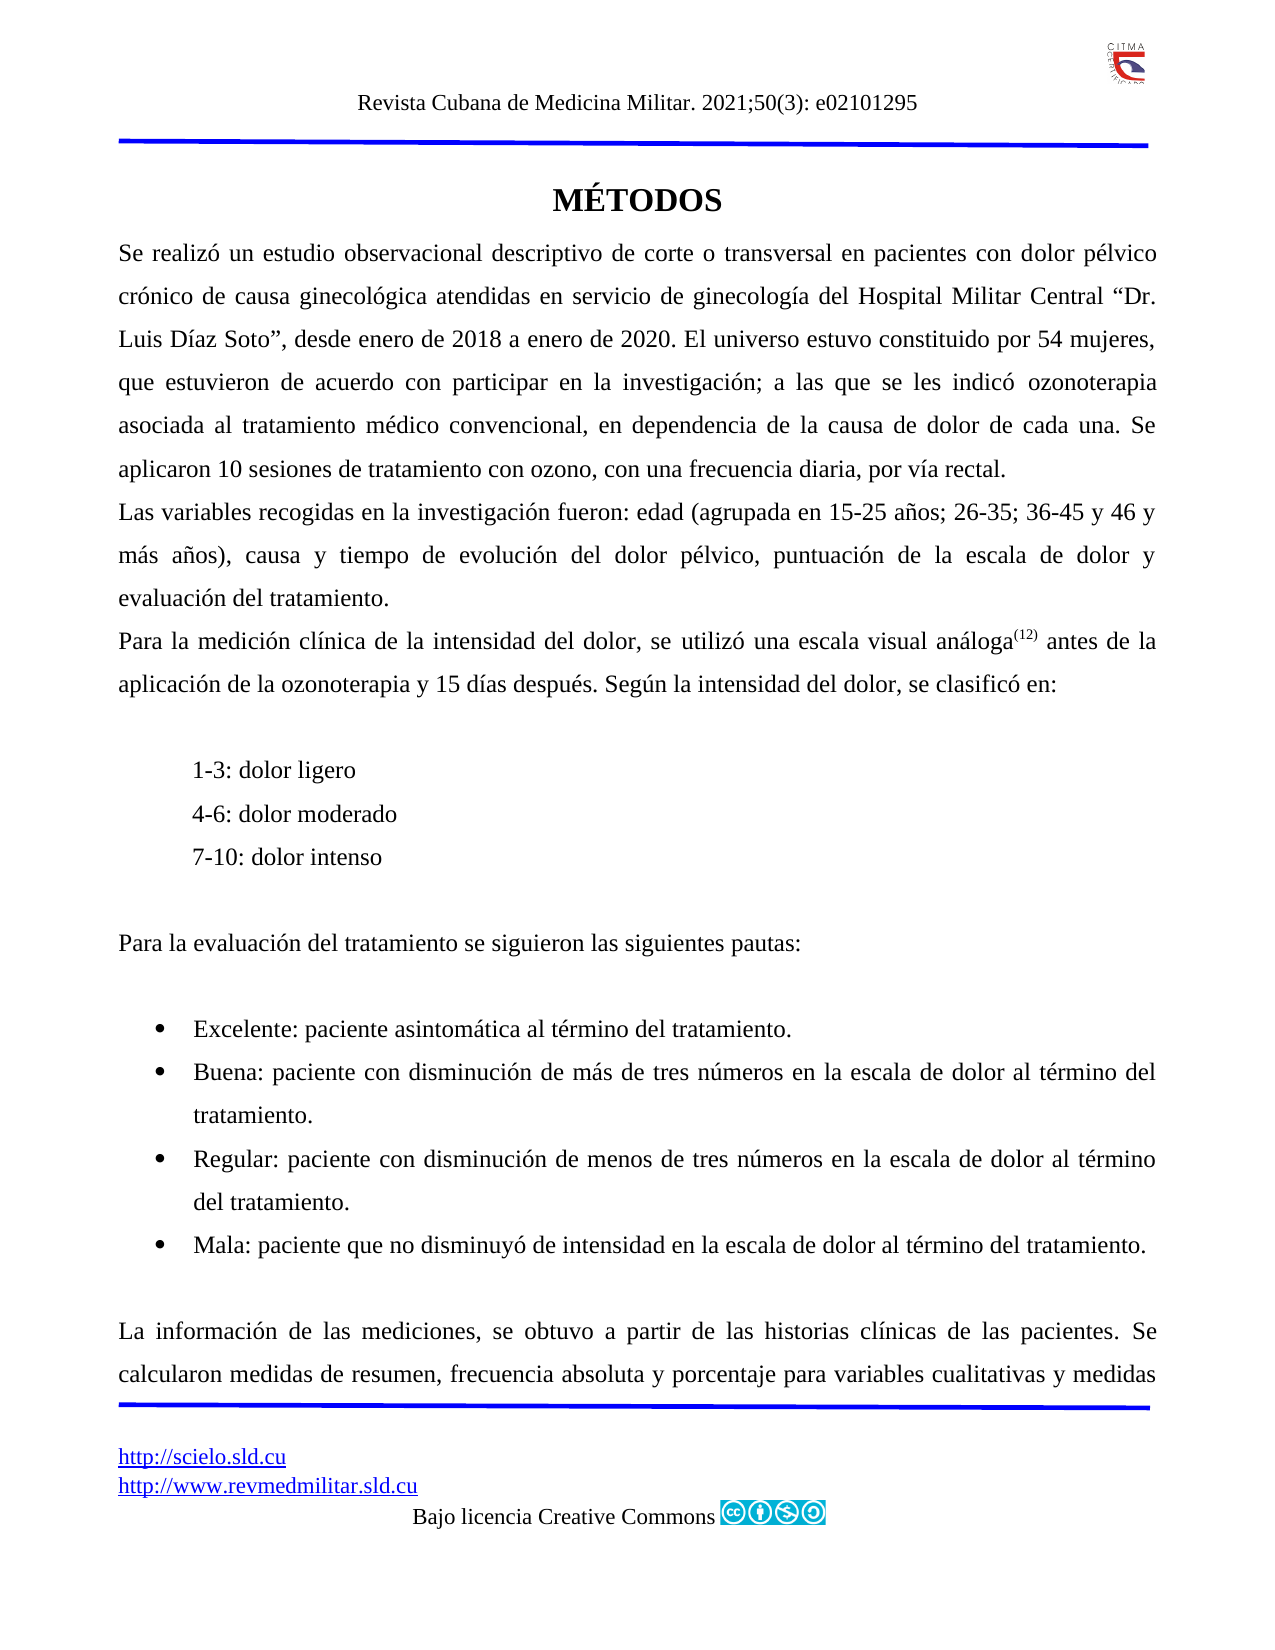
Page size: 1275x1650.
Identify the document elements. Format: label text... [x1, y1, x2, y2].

text 1-3: dolor ligero [192, 756, 1157, 784]
picture [1107, 43, 1145, 84]
text MÉTODOS [118, 181, 1157, 219]
list Excelente: paciente asintomática al término del tratamiento. [156, 1014, 1157, 1043]
picture [720, 1500, 826, 1525]
text Se realizó un estudio observacional descriptivo de corte o transversal en pacientes con dolor pélvico crónico de causa ginecológica atendidas en servicio de ginecología del Hospital Militar Central “Dr. Luis Díaz Soto”, desde enero de 2018 a enero de 2020. El universo estuvo constituido por 54 mujeres, que estuvieron de acuerdo con participar en la investigación; a las que se les indicó ozonoterapia asociada al tratamiento médico convencional, en dependencia de la causa de dolor de cada una. Se aplicaron 10 sesiones de tratamiento con ozono, con una frecuencia diaria, por vía rectal. [118, 238, 1157, 482]
list Mala: paciente que no disminuyó de intensidad en la escala de dolor al término del tratamiento. [156, 1230, 1157, 1259]
text Para la evaluación del tratamiento se siguieron las siguientes pautas: [118, 928, 1157, 957]
list Regular: paciente con disminución de menos de tres números en la escala de dolor al término del tratamiento. [156, 1144, 1157, 1216]
text 4-6: dolor moderado [192, 799, 1157, 827]
text Para la medición clínica de la intensidad del dolor, se utilizó una escala visual análoga(12) antes de la aplicación de la ozonoterapia y 15 días después. Según la intensidad del dolor, se clasificó en: [118, 626, 1157, 698]
list Buena: paciente con disminución de más de tres números en la escala de dolor al término del tratamiento. [156, 1057, 1157, 1129]
text 7-10: dolor intenso [192, 842, 1157, 871]
text Las variables recogidas en la investigación fueron: edad (agrupada en 15-25 años; 26-35; 36-45 y 46 y más años), causa y tiempo de evolución del dolor pélvico, puntuación de la escala de dolor y evaluación del tratamiento. [118, 497, 1157, 612]
